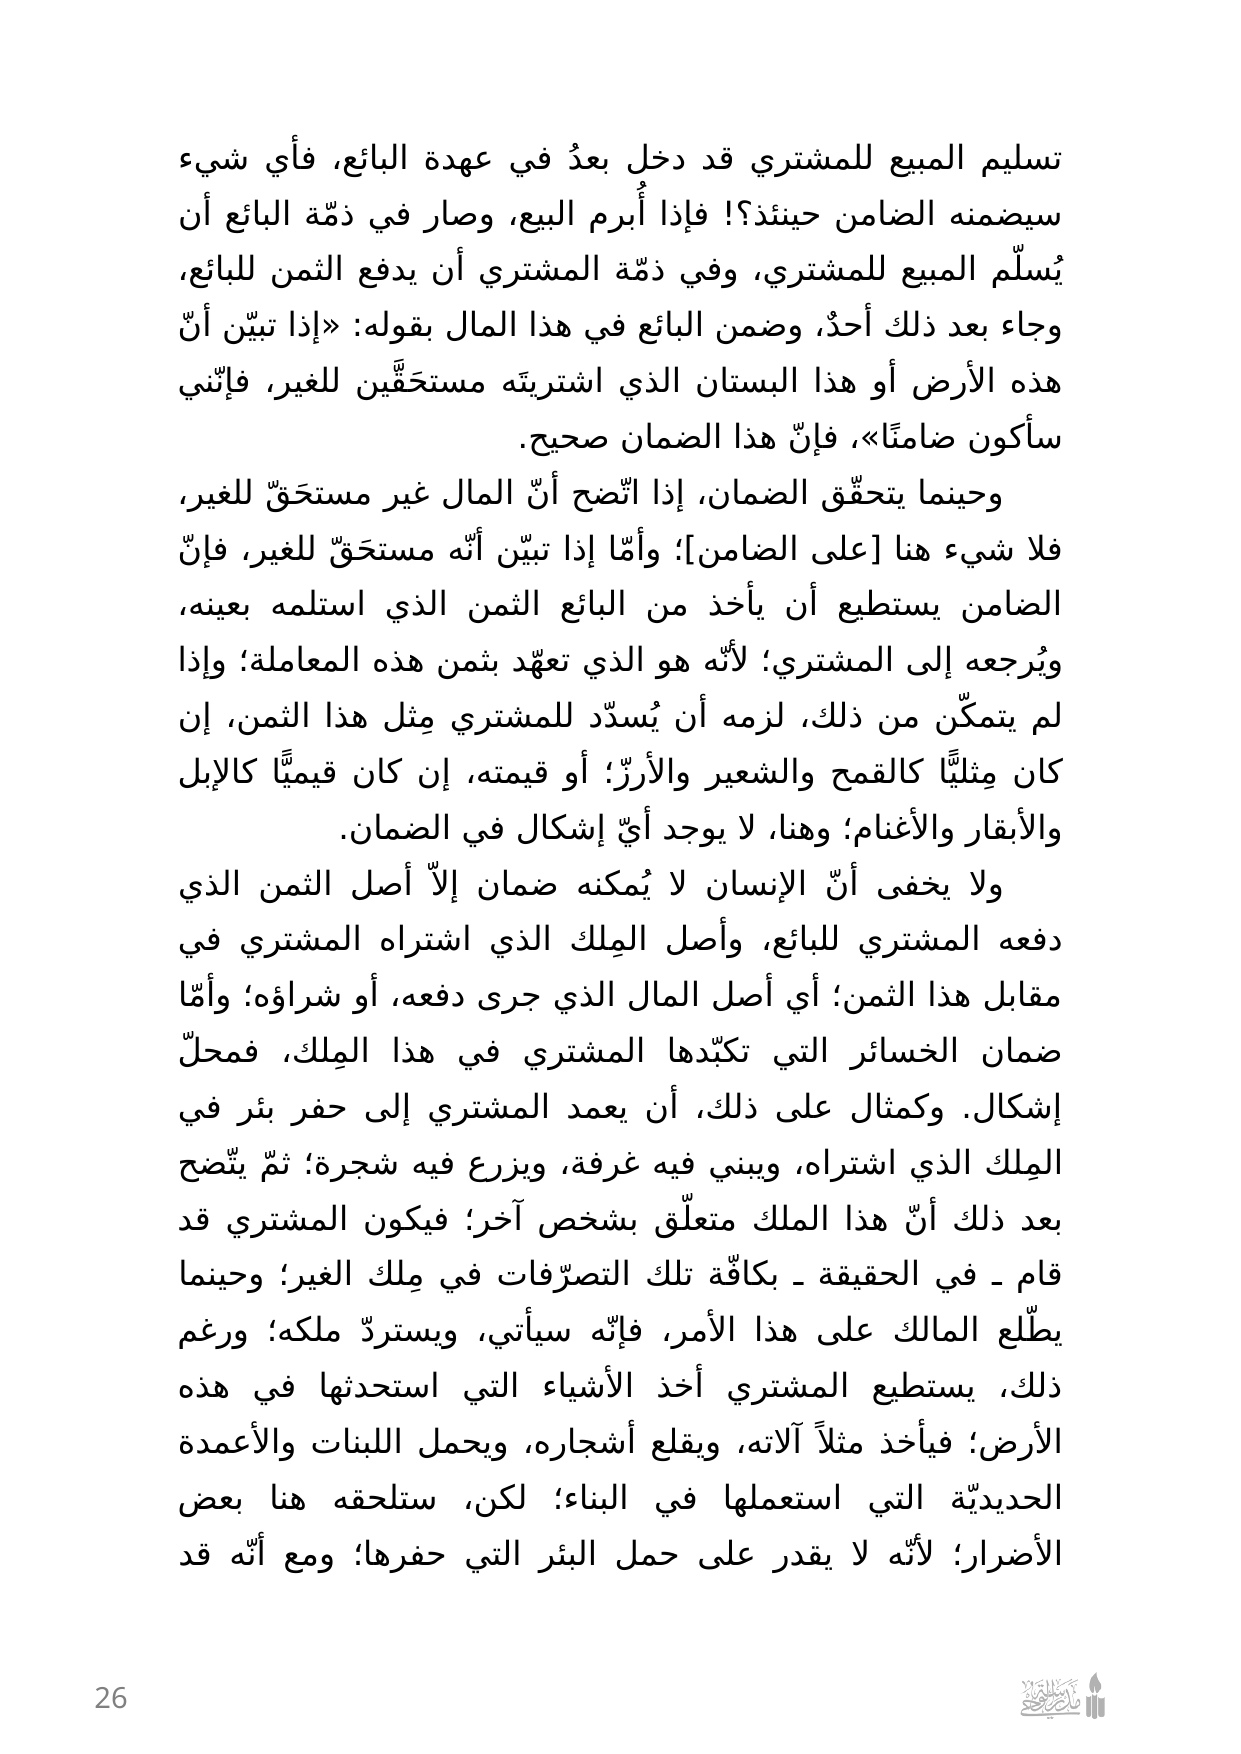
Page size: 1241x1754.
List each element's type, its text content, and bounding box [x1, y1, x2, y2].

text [177, 136, 1063, 471]
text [177, 862, 1063, 1587]
picture [1020, 1672, 1105, 1719]
text وحينما يتحقّق الضمان، إذا اتّضح أنّ المال غير مستحَقّ للغير، فلا شيء هنا [على الضامن]؛ وأمّا إذا تبيّن أنّه مستحَقّ للغير، فإنّ الضامن يستطيع أن يأخذ من البائع الثمن الذي استلمه بعينه، ويُرجعه إلى المشتري؛ لأنّه هو الذي تعهّد بثمن هذه المعاملة؛ وإذا لم يتمكّن من ذلك، لزمه أن يُسدّد للمشتري مِثل هذا الثمن، إن كان مِثليًّا كالقمح والشعير والأرزّ؛ أو قيمته، إن كان قيميًّا كالإبل والأبقار والأغنام؛ وهنا، لا يوجد أيّ إشكال في الضمان. [177, 471, 1063, 862]
